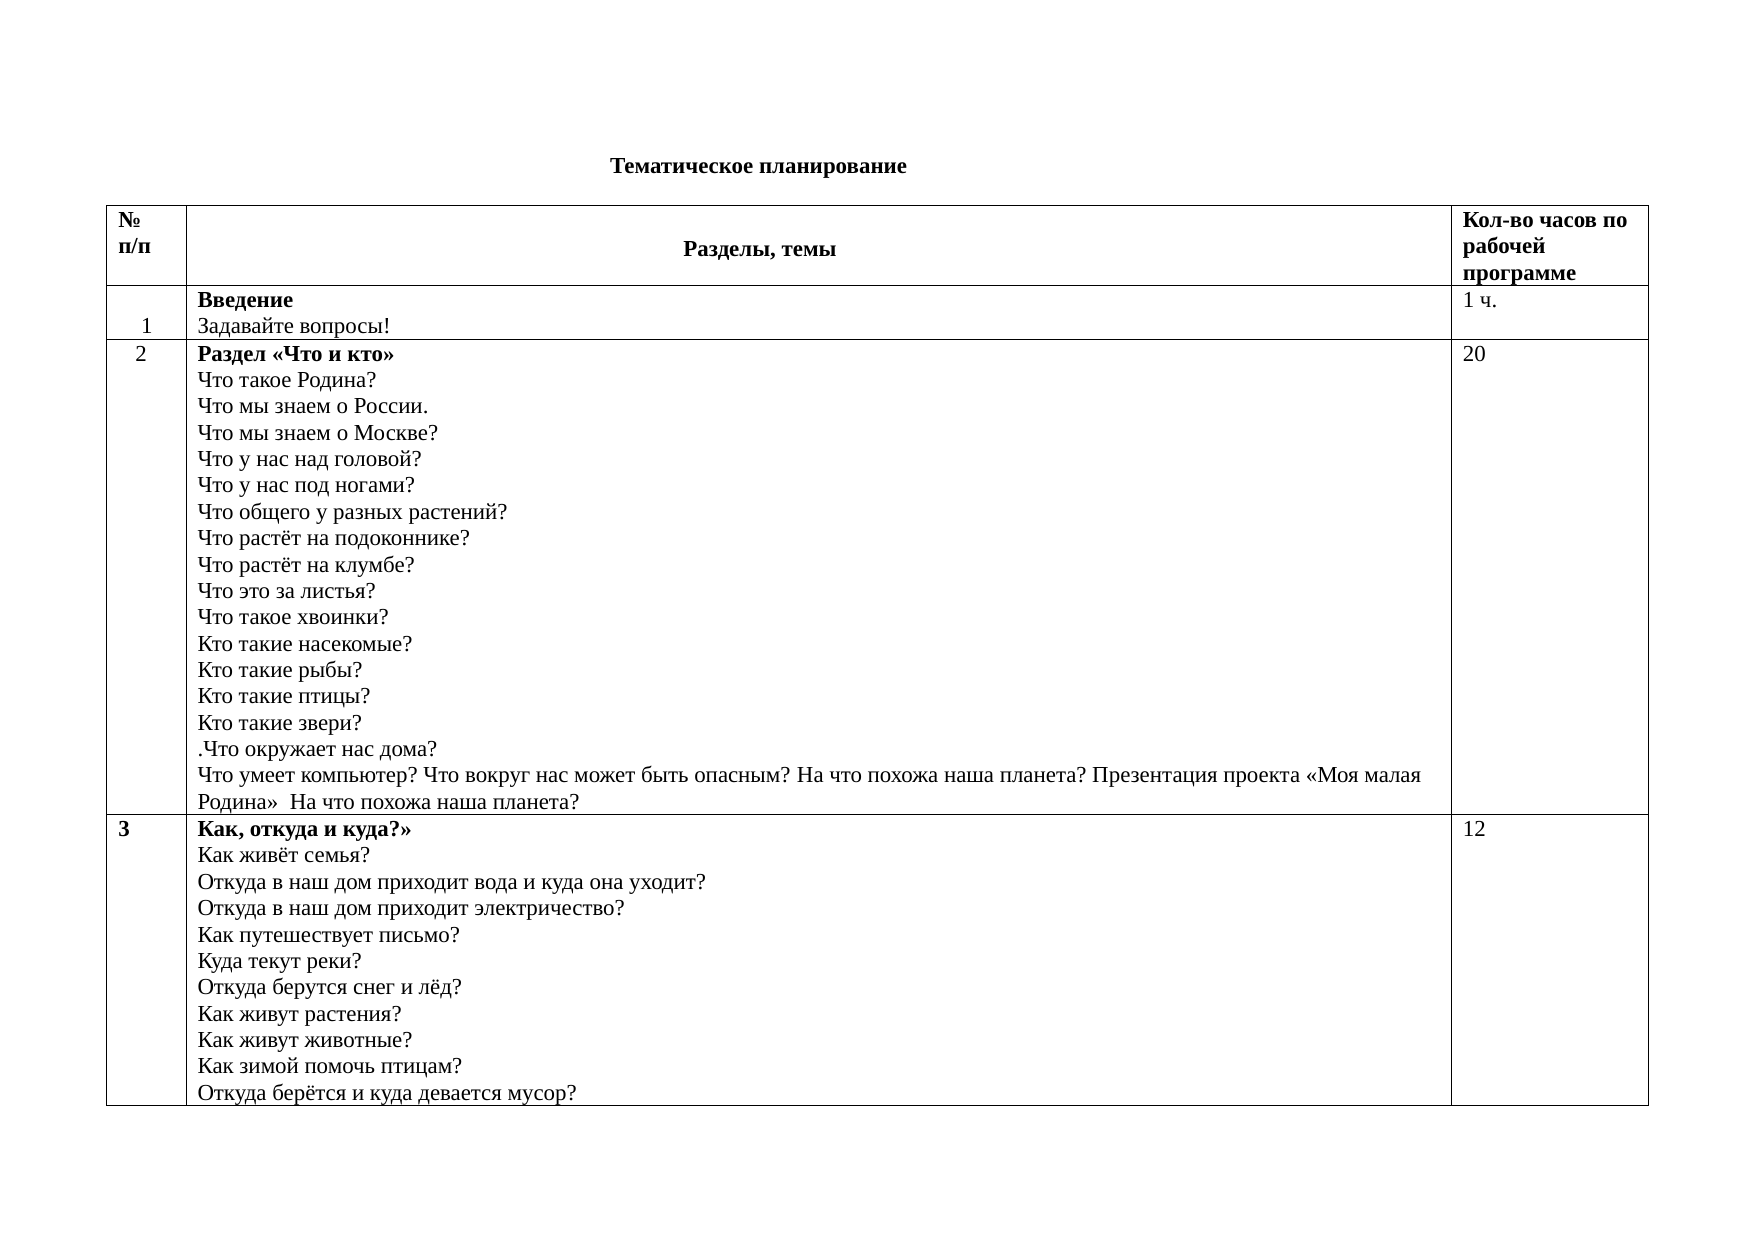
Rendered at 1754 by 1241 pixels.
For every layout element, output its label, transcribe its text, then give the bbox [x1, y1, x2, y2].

table_cell 1 ч. [1452, 286, 1648, 339]
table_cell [187, 815, 1451, 1105]
table_cell Раздел «Что и кто» Что такое Родина? Что мы знаем о России. Что мы знаем о Москве? Что у нас над головой? Что у нас под ногами? Что общего у разных растений? Что растёт на подоконнике? Что растёт на клумбе? Что это за листья? Что такое хвоинки? Кто такие насекомые? Кто такие рыбы? Кто такие птицы? Кто такие звери? .Что окружает нас дома? Что умеет компьютер? Что вокруг нас может быть опасным? На что похожа наша планета? Презентация проекта «Моя малая Родина» На что похожа наша планета? [187, 340, 1451, 814]
table_cell 1 [107, 286, 186, 339]
table_cell 2 [107, 340, 186, 814]
text Тематическое планирование [118, 152, 1636, 178]
table_cell 3 [107, 815, 186, 1105]
table_cell Введение Задавайте вопросы! [187, 286, 1451, 339]
table_header Кол-во часов по рабочей программе [1452, 206, 1648, 285]
table_cell 12 [1452, 815, 1648, 1105]
table_header Разделы, темы [187, 206, 1451, 285]
table_header № п/п [107, 206, 186, 285]
table_cell 20 [1452, 340, 1648, 814]
